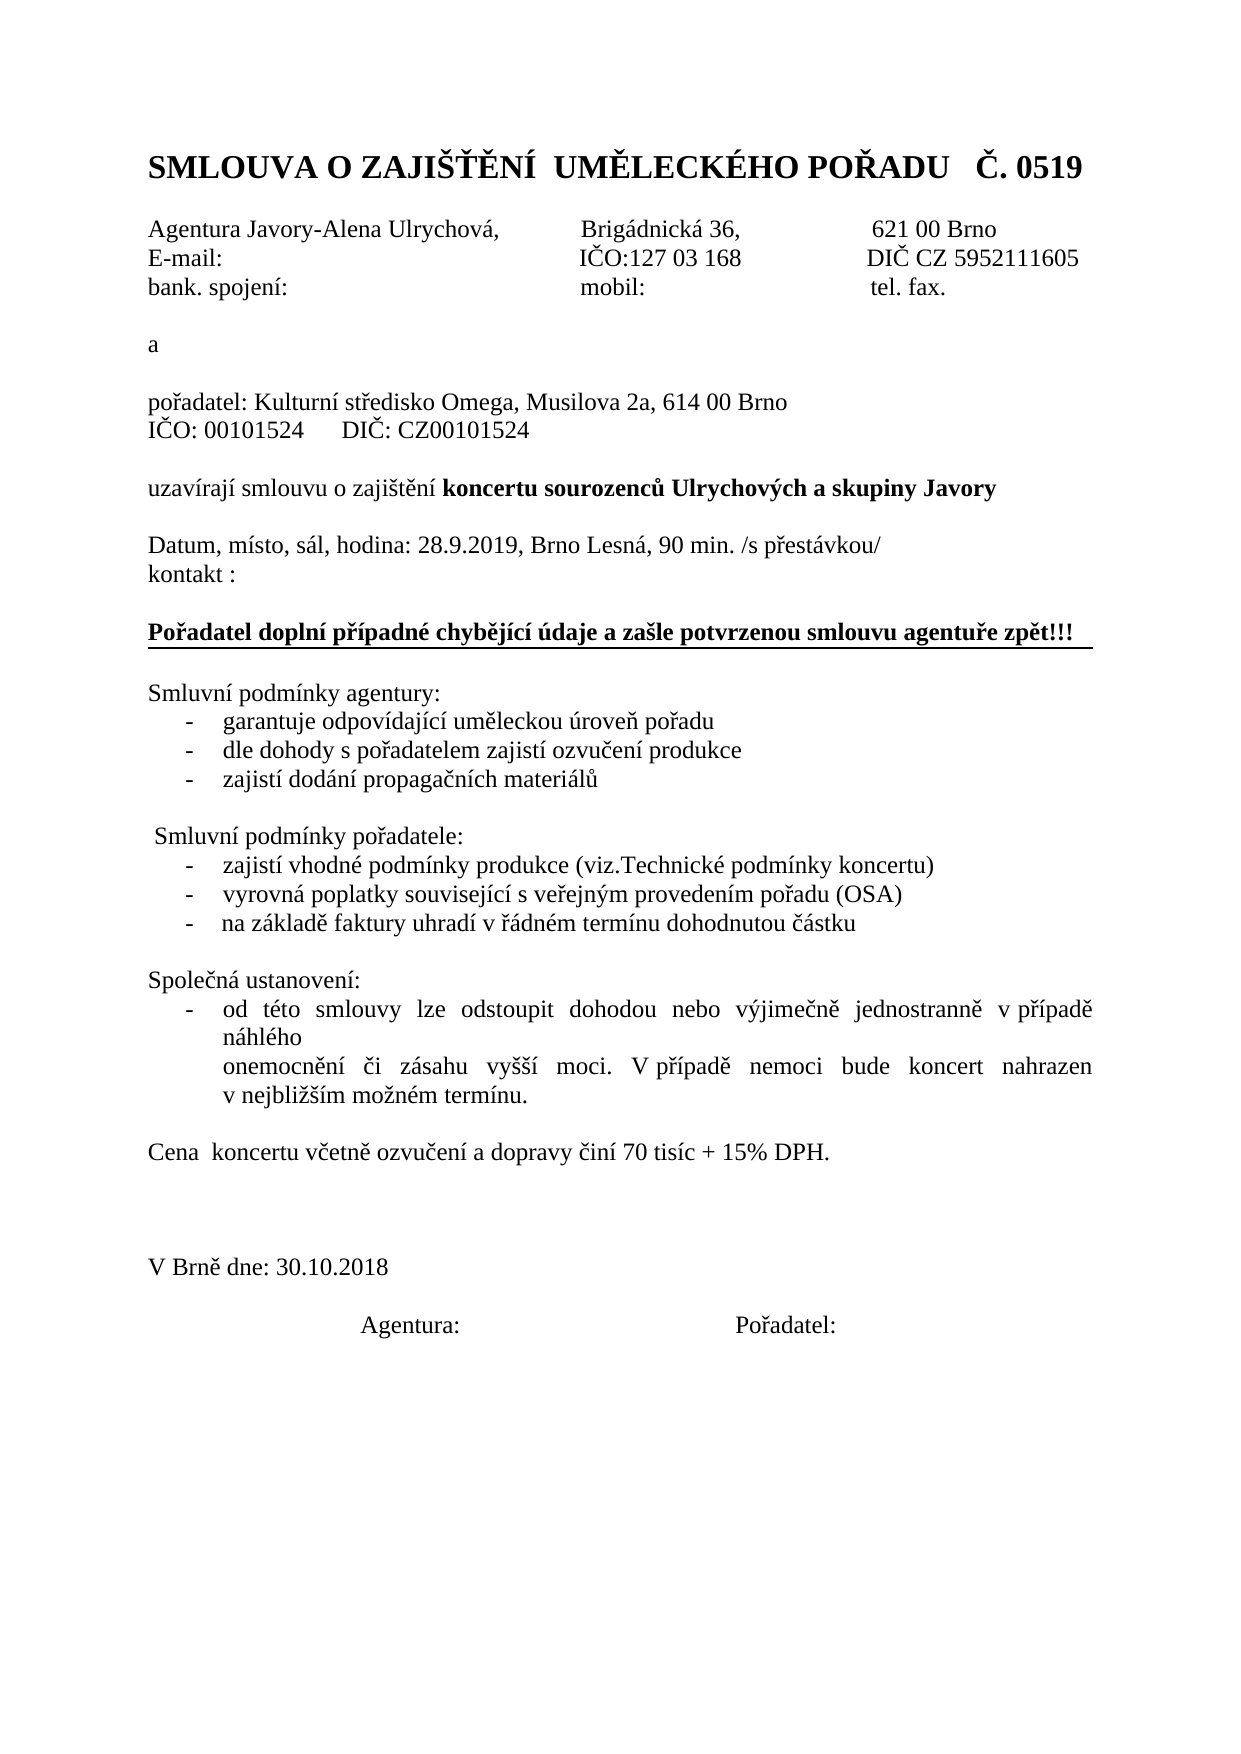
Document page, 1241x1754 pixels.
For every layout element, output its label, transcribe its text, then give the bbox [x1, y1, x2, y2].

text kontakt : [148, 559, 1093, 588]
text - na základě faktury uhradí v řádném termínu dohodnutou částku [185, 908, 1093, 936]
text IČO: 00101524 DIČ: CZ00101524 [148, 416, 1093, 444]
list od této smlouvy lze odstoupit dohodou nebo výjimečně jednostranně v případě náhlého [185, 994, 1093, 1051]
text Cena koncertu včetně ozvučení a dopravy činí 70 tisíc + 15% DPH. [148, 1137, 1093, 1166]
text Pořadatel doplní případné chybějící údaje a zašle potvrzenou smlouvu agentuře zpět!!! [148, 617, 1093, 647]
text SMLOUVA O ZAJIŠŤĚNÍ UMĚLECKÉHO POŘADU Č. 0519 [148, 148, 1093, 186]
text bank. spojení: mobil: tel. fax. [148, 272, 1093, 301]
text E-mail: IČO:127 03 168 DIČ CZ 5952111605 [148, 243, 1093, 272]
text onemocnění či zásahu vyšší moci. V případě nemoci bude koncert nahrazen v nejbližším možném termínu. [223, 1051, 1093, 1109]
text a [148, 329, 1093, 358]
text Společná ustanovení: [148, 965, 1093, 994]
text pořadatel: Kulturní středisko Omega, Musilova 2a, 614 00 Brno [148, 387, 1093, 416]
list zajistí dodání propagačních materiálů [185, 764, 1093, 793]
text Smluvní podmínky pořadatele: [148, 821, 1093, 850]
text Smluvní podmínky agentury: [148, 678, 1093, 706]
text Datum, místo, sál, hodina: 28.9.2019, Brno Lesná, 90 min. /s přestávkou/ [148, 530, 1093, 559]
list zajistí vhodné podmínky produkce (viz.Technické podmínky koncertu) [185, 850, 1093, 879]
list dle dohody s pořadatelem zajistí ozvučení produkce [185, 735, 1093, 764]
list garantuje odpovídající uměleckou úroveň pořadu [185, 706, 1093, 735]
text Agentura Javory-Alena Ulrychová, Brigádnická 36, 621 00 Brno [148, 214, 1093, 243]
text uzavírají smlouvu o zajištění koncertu sourozenců Ulrychových a skupiny Javory [148, 473, 1093, 502]
text V Brně dne: 30.10.2018 [148, 1252, 1093, 1281]
text Agentura: Pořadatel: [148, 1310, 1093, 1339]
list vyrovná poplatky související s veřejným provedením pořadu (OSA) [185, 879, 1093, 908]
